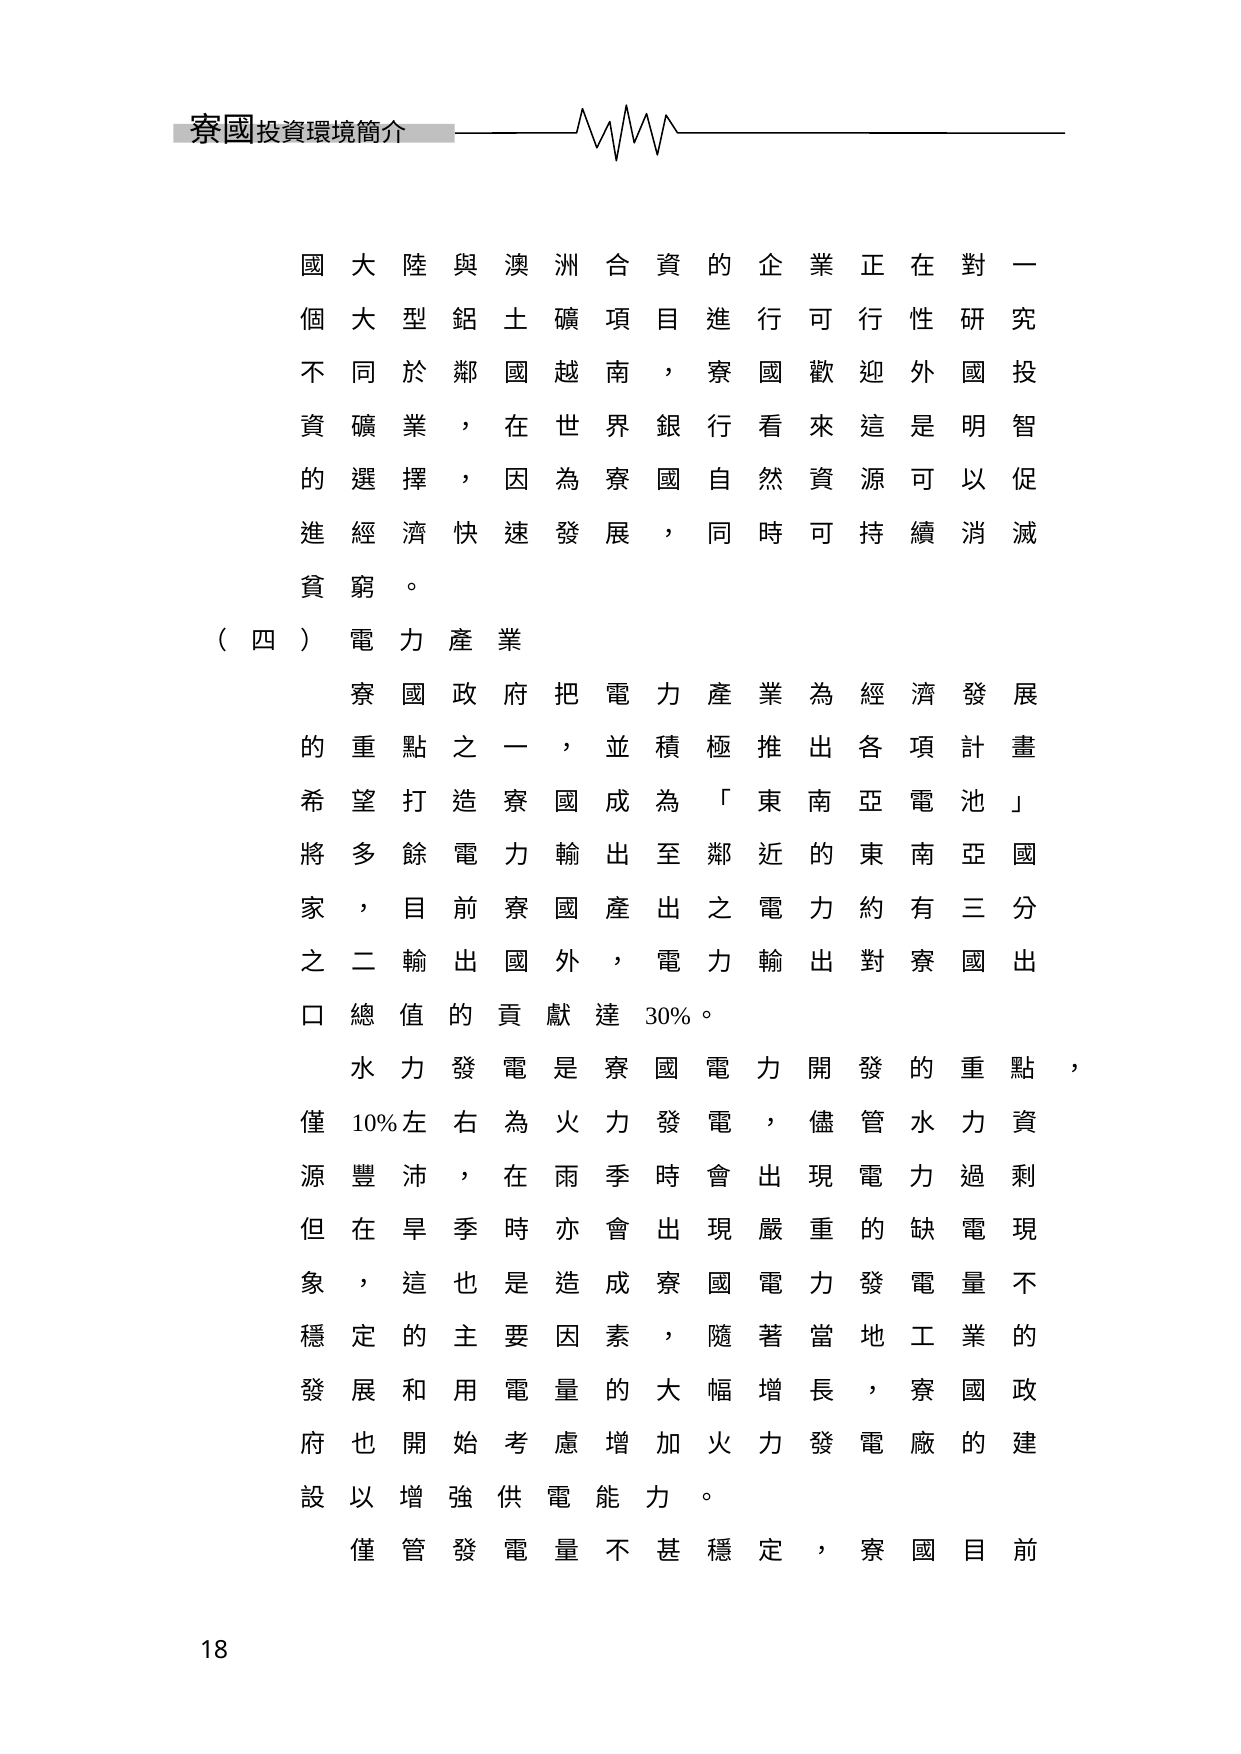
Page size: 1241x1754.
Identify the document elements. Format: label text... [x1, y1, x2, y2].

text 水力發電是寮國電力開發的重點，僅10%左右為火力發電，儘管水力資源豐沛，在雨季時會出現電力過剩，但在旱季時亦會出現嚴重的缺電現象，這也是造成寮國電力發電量不穩定的主要因素，隨著當地工業的發展和用電量的大幅增長，寮國政府也開始考慮增加火力發電廠的建設以增強供電能力。 [276, 1040, 1063, 1522]
text 寮國政府把電力產業為經濟發展的重點之一，並積極推出各項計畫，希望打造寮國成為「東南亞電池」，將多餘電力輸出至鄰近的東南亞國家，目前寮國產出之電力約有三分之二輸出國外，電力輸出對寮國出口總值的貢獻達30%。 [276, 666, 1063, 1040]
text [276, 1522, 1063, 1576]
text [276, 237, 1063, 612]
text （四）電力產業 [202, 612, 1063, 666]
